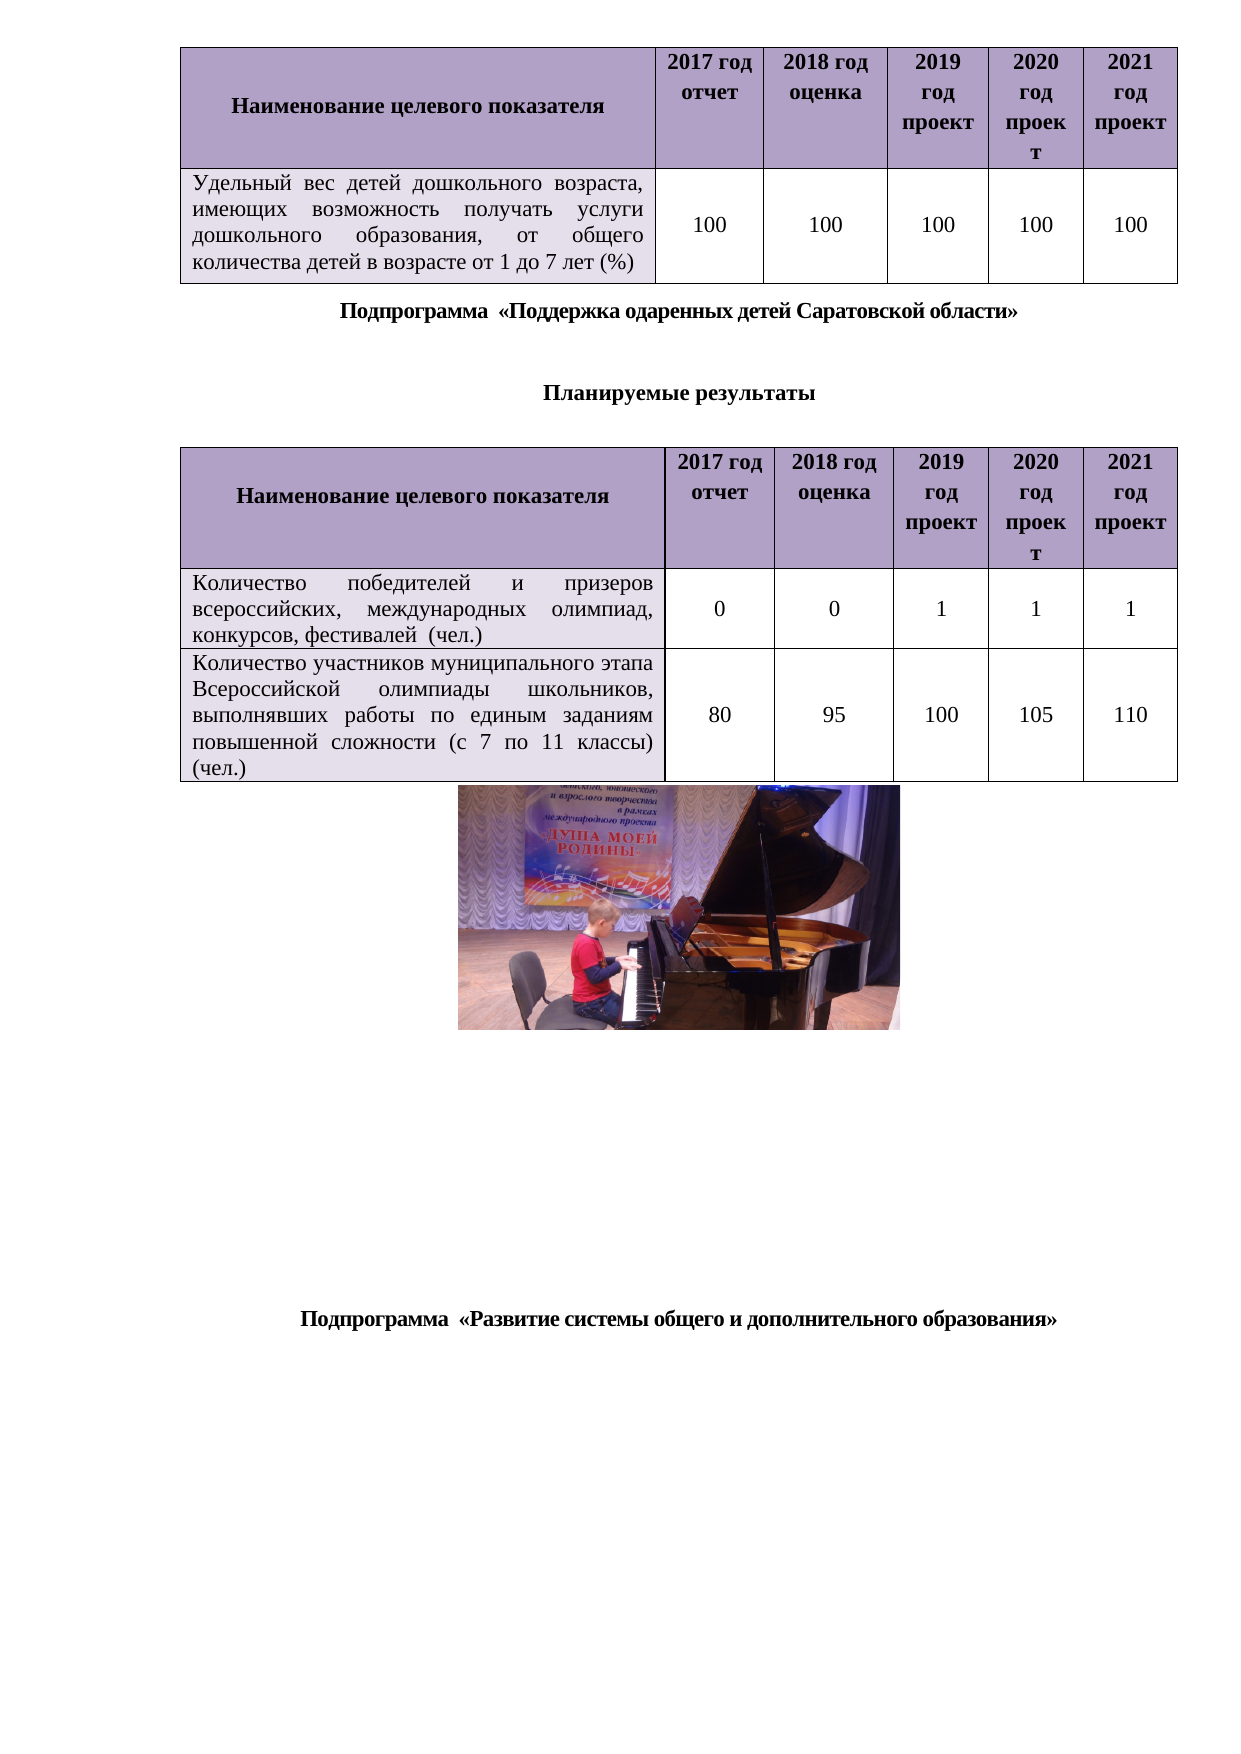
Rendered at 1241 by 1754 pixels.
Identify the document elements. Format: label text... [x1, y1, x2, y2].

picture [458, 785, 901, 1030]
text Планируемые результаты [148, 379, 1211, 405]
table_header 2017 год отчет [666, 448, 774, 568]
table_cell 1 [894, 569, 988, 648]
table_header 2020 год проект [989, 448, 1083, 568]
table_header 2021 год проект [1084, 48, 1177, 168]
table_cell Количество участников муниципального этапа Всероссийской олимпиады школьников, выполнявших работы по единым заданиям повышенной сложности (с 7 по 11 классы) (чел.) [181, 649, 664, 781]
table_header 2019 год проект [888, 48, 988, 168]
table_cell 1 [989, 569, 1083, 648]
table_header 2019 год проект [894, 448, 988, 568]
table_header Наименование целевого показателя [181, 48, 655, 168]
table_header Наименование целевого показателя [181, 448, 664, 568]
table_header 2020 год проект [989, 48, 1083, 168]
table_cell 0 [666, 569, 774, 648]
table_header 2018 год оценка [764, 48, 887, 168]
table_cell 100 [764, 169, 887, 283]
list Подпрограмма «Поддержка одаренных детей Саратовской области» [148, 69, 1211, 324]
table_header 2017 год отчет [656, 48, 763, 168]
table_cell 105 [989, 649, 1083, 781]
table_cell 100 [989, 169, 1083, 283]
table_cell 1 [1084, 569, 1177, 648]
table_cell 0 [775, 569, 893, 648]
table_cell Количество победителей и призеров всероссийских, международных олимпиад, конкурсов, фестивалей (чел.) [181, 569, 664, 648]
table_cell 100 [656, 169, 763, 283]
table_header 2018 год оценка [775, 448, 893, 568]
table_cell 100 [1084, 169, 1177, 283]
table_cell 95 [775, 649, 893, 781]
table_cell 100 [894, 649, 988, 781]
table_cell 100 [888, 169, 988, 283]
list Подпрограмма «Развитие системы общего и дополнительного образования» [148, 1305, 1211, 1331]
table_header 2021 год проект [1084, 448, 1177, 568]
table_cell 80 [666, 649, 774, 781]
table_cell 110 [1084, 649, 1177, 781]
table_cell Удельный вес детей дошкольного возраста, имеющих возможность получать услуги дошкольного образования, от общего количества детей в возрасте от 1 до 7 лет (%) [181, 169, 655, 283]
